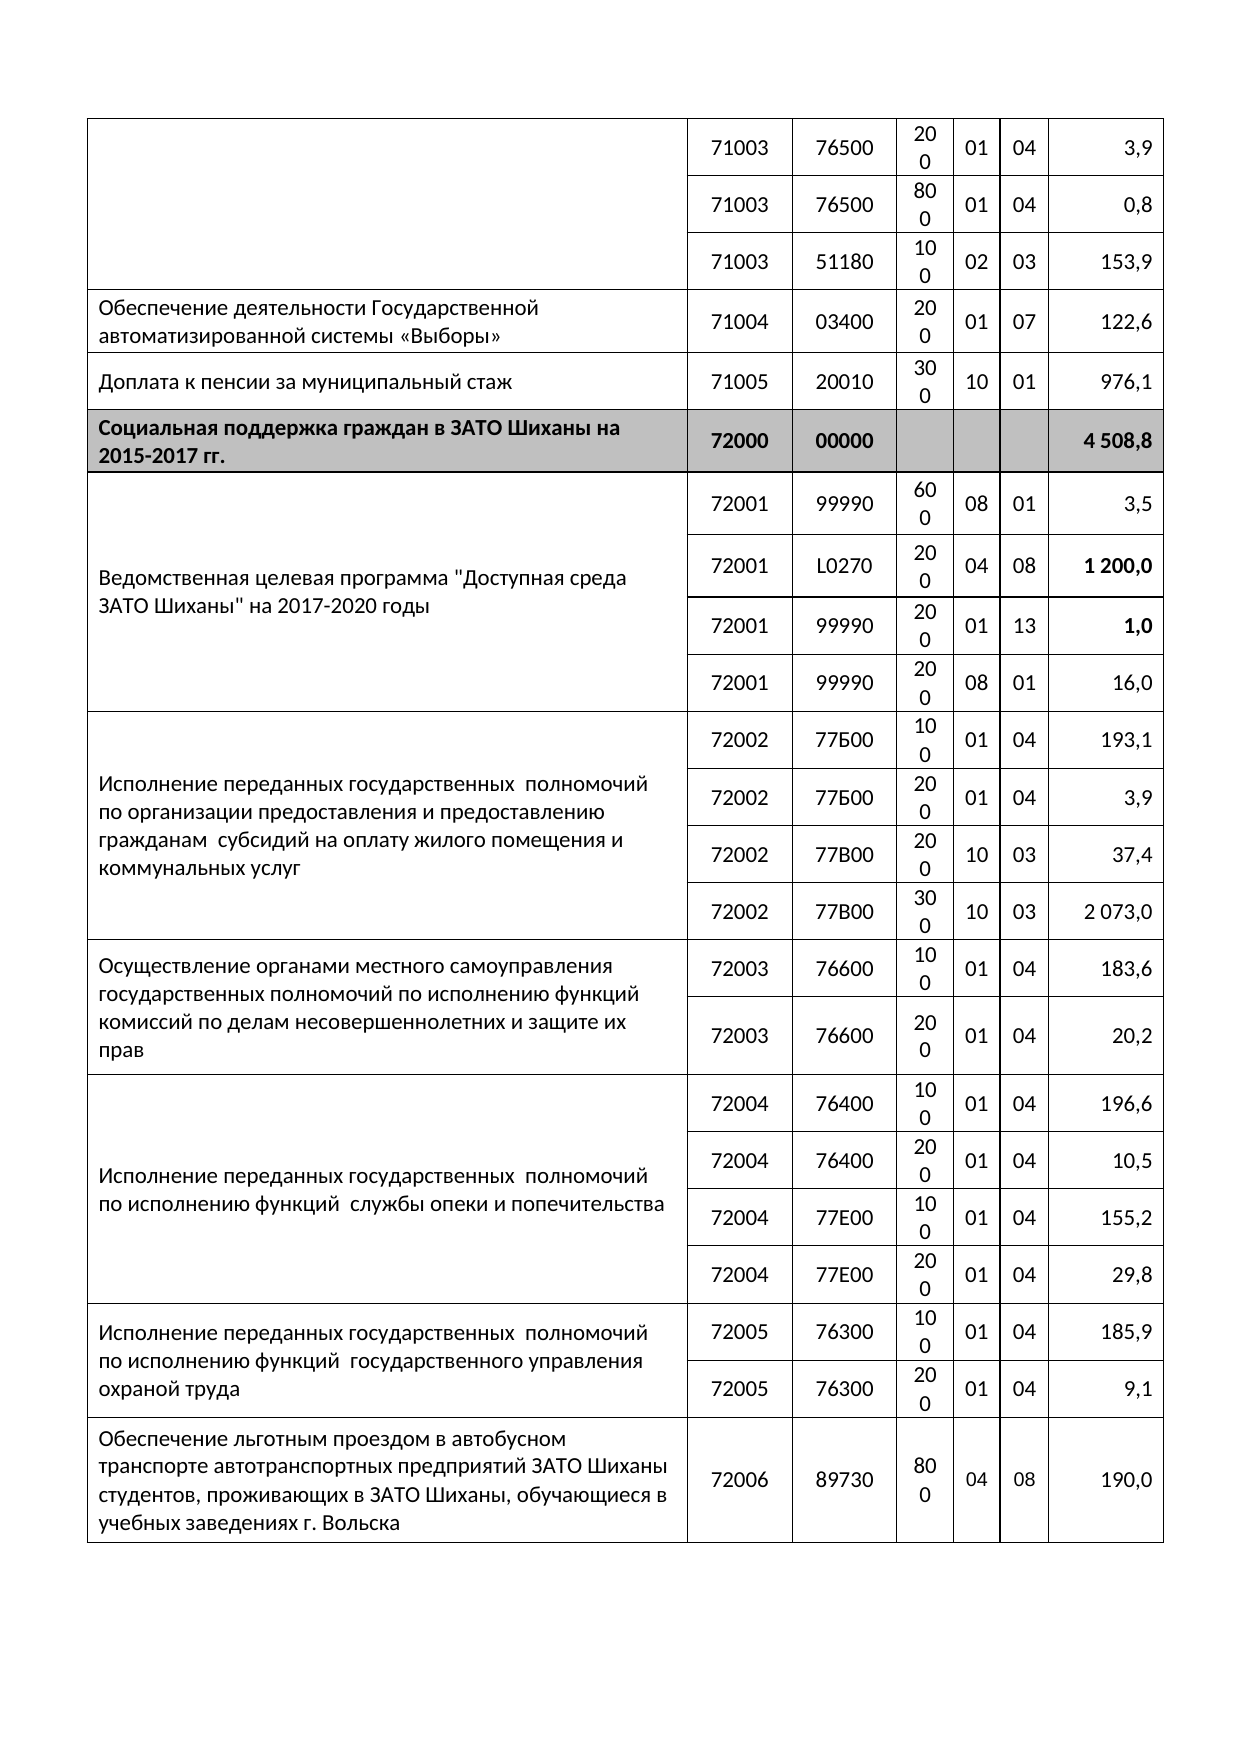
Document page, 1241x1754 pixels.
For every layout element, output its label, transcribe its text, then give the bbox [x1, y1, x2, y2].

table_cell 71005 [688, 353, 792, 409]
table_cell 77В00 [793, 883, 896, 939]
table_cell 77Е00 [793, 1189, 896, 1245]
table_cell 800 [897, 1418, 953, 1542]
table_cell 300 [897, 883, 953, 939]
table_cell 03 [1001, 233, 1048, 289]
table_cell 300 [897, 353, 953, 409]
table_cell 193,1 [1049, 712, 1163, 768]
table_cell [897, 410, 953, 471]
table_cell 200 [897, 655, 953, 711]
table_cell 72002 [688, 826, 792, 882]
table_cell 200 [897, 1246, 953, 1302]
table_cell 08 [1001, 1418, 1048, 1542]
table_cell 10 [954, 826, 999, 882]
table_cell 1 200,0 [1049, 535, 1163, 596]
table_cell 76600 [793, 940, 896, 996]
table_cell 07 [1001, 290, 1048, 352]
table_cell 76400 [793, 1075, 896, 1131]
table_cell 72001 [688, 598, 792, 653]
table_cell 01 [954, 712, 999, 768]
table_cell 200 [897, 826, 953, 882]
table_cell 04 [1001, 997, 1048, 1074]
table_cell [1001, 410, 1048, 471]
table_cell 72000 [688, 410, 792, 471]
table_cell 2 073,0 [1049, 883, 1163, 939]
table_cell 72001 [688, 655, 792, 711]
table_cell 72003 [688, 997, 792, 1074]
table_cell 200 [897, 1132, 953, 1188]
table_cell 29,8 [1049, 1246, 1163, 1302]
table_cell 200 [897, 1361, 953, 1417]
table_cell 100 [897, 1304, 953, 1359]
table_cell 99990 [793, 473, 896, 534]
table_cell 1,0 [1049, 598, 1163, 653]
table_cell Исполнение переданных государственных полномочий по исполнению функций службы опеки и попечительства [88, 1075, 687, 1302]
table_cell 100 [897, 1075, 953, 1131]
table_cell 100 [897, 712, 953, 768]
table_cell 04 [1001, 940, 1048, 996]
table_cell 01 [954, 997, 999, 1074]
table_cell 72001 [688, 473, 792, 534]
table_cell 200 [897, 598, 953, 653]
table_cell Исполнение переданных государственных полномочий по организации предоставления и предоставлению гражданам субсидий на оплату жилого помещения и коммунальных услуг [88, 712, 687, 939]
table_cell 72005 [688, 1304, 792, 1359]
table_cell 20010 [793, 353, 896, 409]
table_cell 72004 [688, 1132, 792, 1188]
table_cell 71003 [688, 119, 792, 175]
table_cell 02 [954, 233, 999, 289]
table_cell 3,9 [1049, 769, 1163, 825]
table_cell 77Б00 [793, 712, 896, 768]
table_cell 10 [954, 353, 999, 409]
table_cell 04 [1001, 712, 1048, 768]
table_cell 976,1 [1049, 353, 1163, 409]
table_cell 13 [1001, 598, 1048, 653]
table_cell 72001 [688, 535, 792, 596]
table_cell 155,2 [1049, 1189, 1163, 1245]
table_cell 76600 [793, 997, 896, 1074]
table_cell 01 [954, 1246, 999, 1302]
table_cell 00000 [793, 410, 896, 471]
table_cell 190,0 [1049, 1418, 1163, 1542]
table_cell Социальная поддержка граждан в ЗАТО Шиханы на 2015-2017 гг. [88, 410, 687, 471]
table_cell 600 [897, 473, 953, 534]
table_cell 01 [1001, 353, 1048, 409]
table_cell 77В00 [793, 826, 896, 882]
table_cell 77Е00 [793, 1246, 896, 1302]
table_cell 200 [897, 290, 953, 352]
table_cell 51180 [793, 233, 896, 289]
table_cell 04 [1001, 1189, 1048, 1245]
table_cell 71004 [688, 290, 792, 352]
table_cell 72002 [688, 769, 792, 825]
table_cell 16,0 [1049, 655, 1163, 711]
table_cell Ведомственная целевая программа "Доступная среда ЗАТО Шиханы" на 2017-2020 годы [88, 473, 687, 711]
table_cell 37,4 [1049, 826, 1163, 882]
table_cell [954, 410, 999, 471]
table_cell 01 [954, 176, 999, 232]
table_cell 100 [897, 940, 953, 996]
table_cell Осуществление органами местного самоуправления государственных полномочий по исполнению функций комиссий по делам несовершеннолетних и защите их прав [88, 940, 687, 1074]
table_cell 01 [954, 1189, 999, 1245]
table_cell 10,5 [1049, 1132, 1163, 1188]
table_cell 200 [897, 119, 953, 175]
table_cell Обеспечение деятельности Государственной автоматизированной системы «Выборы» [88, 290, 687, 352]
table_cell 01 [954, 940, 999, 996]
table_cell 200 [897, 997, 953, 1074]
table_cell 71003 [688, 233, 792, 289]
table_cell 04 [1001, 1132, 1048, 1188]
table_cell 01 [954, 1132, 999, 1188]
table_cell 20,2 [1049, 997, 1163, 1074]
table_cell 76500 [793, 119, 896, 175]
table_cell 08 [954, 473, 999, 534]
table_cell 800 [897, 176, 953, 232]
table_cell 01 [1001, 655, 1048, 711]
table_cell 77Б00 [793, 769, 896, 825]
table_cell 01 [954, 598, 999, 653]
table_cell 100 [897, 233, 953, 289]
table_cell 122,6 [1049, 290, 1163, 352]
table_cell 08 [1001, 535, 1048, 596]
table_cell 01 [954, 119, 999, 175]
table_cell 4 508,8 [1049, 410, 1163, 471]
table_cell 153,9 [1049, 233, 1163, 289]
table_cell 89730 [793, 1418, 896, 1542]
table_cell 04 [1001, 1304, 1048, 1359]
table_cell 72002 [688, 883, 792, 939]
table_cell 08 [954, 655, 999, 711]
table_cell 185,9 [1049, 1304, 1163, 1359]
table_cell 04 [1001, 119, 1048, 175]
table_cell 72006 [688, 1418, 792, 1542]
table_cell 03 [1001, 826, 1048, 882]
table_cell 04 [954, 535, 999, 596]
table_cell Доплата к пенсии за муниципальный стаж [88, 353, 687, 409]
table_cell 04 [1001, 769, 1048, 825]
table_cell 03400 [793, 290, 896, 352]
table_cell 76400 [793, 1132, 896, 1188]
table_cell 76300 [793, 1361, 896, 1417]
table_cell 200 [897, 769, 953, 825]
table_cell 9,1 [1049, 1361, 1163, 1417]
table_cell Обеспечение льготным проездом в автобусном транспорте автотранспортных предприятий ЗАТО Шиханы студентов, проживающих в ЗАТО Шиханы, обучающиеся в учебных заведениях г. Вольска [88, 1418, 687, 1542]
table_cell 0,8 [1049, 176, 1163, 232]
table_cell L0270 [793, 535, 896, 596]
table_cell 71003 [688, 176, 792, 232]
table_cell 01 [954, 1075, 999, 1131]
table_cell 76500 [793, 176, 896, 232]
table_cell 72004 [688, 1189, 792, 1245]
table_cell 01 [954, 769, 999, 825]
table_cell 01 [954, 1361, 999, 1417]
table_cell 72004 [688, 1075, 792, 1131]
table_cell 100 [897, 1189, 953, 1245]
table_cell 76300 [793, 1304, 896, 1359]
table_cell 72002 [688, 712, 792, 768]
table_cell 01 [954, 290, 999, 352]
table_cell 01 [954, 1304, 999, 1359]
table_cell 10 [954, 883, 999, 939]
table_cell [88, 119, 687, 289]
table_cell 72003 [688, 940, 792, 996]
table_cell 3,9 [1049, 119, 1163, 175]
table_cell 04 [1001, 1361, 1048, 1417]
table_cell 99990 [793, 598, 896, 653]
table_cell 196,6 [1049, 1075, 1163, 1131]
table_cell 04 [1001, 1075, 1048, 1131]
table_cell 03 [1001, 883, 1048, 939]
table_cell 200 [897, 535, 953, 596]
table_cell 183,6 [1049, 940, 1163, 996]
table_cell 72004 [688, 1246, 792, 1302]
table_cell 04 [1001, 176, 1048, 232]
table_cell 01 [1001, 473, 1048, 534]
table_cell 99990 [793, 655, 896, 711]
table_cell Исполнение переданных государственных полномочий по исполнению функций государственного управления охраной труда [88, 1304, 687, 1417]
table_cell 72005 [688, 1361, 792, 1417]
table_cell 3,5 [1049, 473, 1163, 534]
table_cell 04 [1001, 1246, 1048, 1302]
table_cell 04 [954, 1418, 999, 1542]
